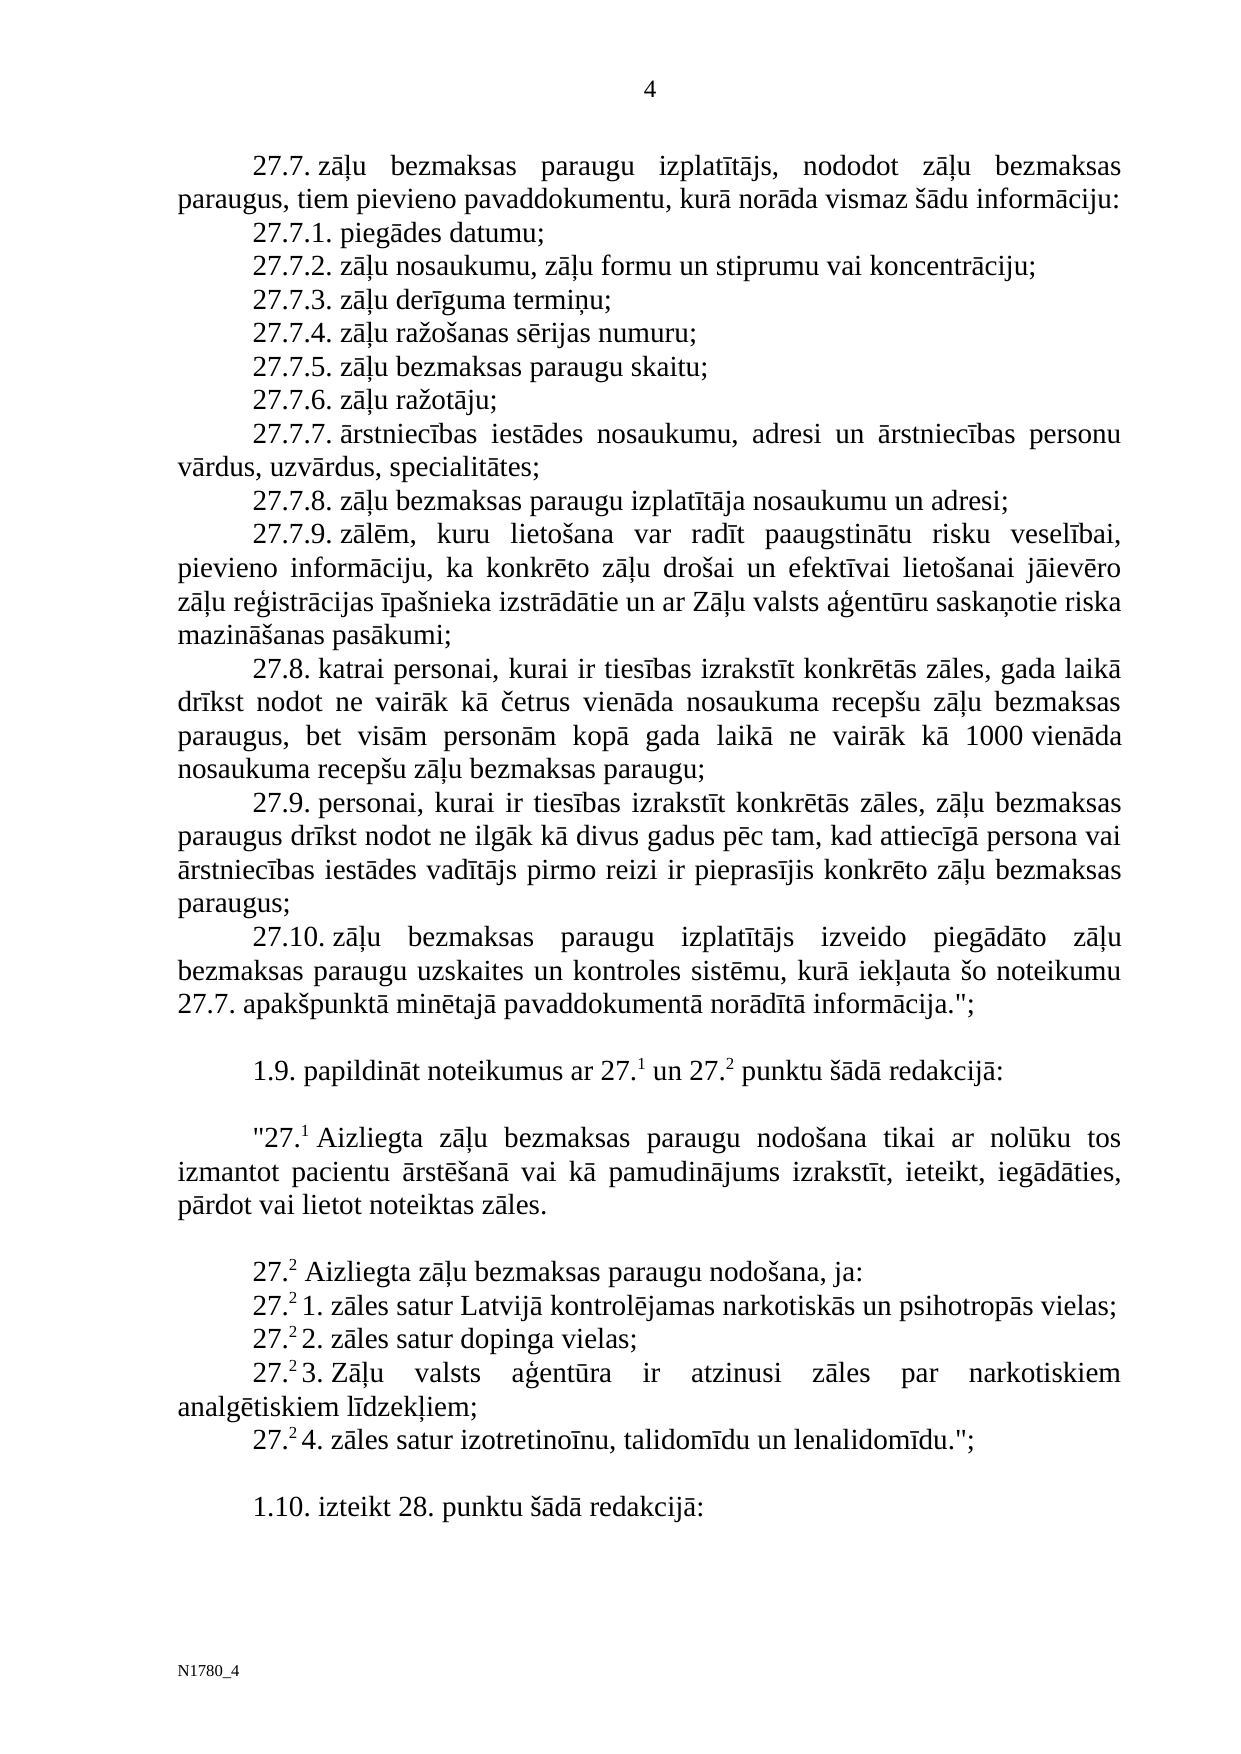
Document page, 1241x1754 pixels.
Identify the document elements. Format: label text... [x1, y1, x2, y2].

text 27.7.6. zāļu ražotāju; [177, 382, 1122, 416]
text 27.7. zāļu bezmaksas paraugu izplatītājs, nododot zāļu bezmaksas paraugus, tiem pievieno pavaddokumentu, kurā norāda vismaz šādu informāciju: [177, 148, 1122, 215]
text 27.7.8. zāļu bezmaksas paraugu izplatītāja nosaukumu un adresi; [177, 483, 1122, 517]
text 27.7.7. ārstniecības iestādes nosaukumu, adresi un ārstniecības personu vārdus, uzvārdus, specialitātes; [177, 416, 1122, 483]
text 27.9. personai, kurai ir tiesības izrakstīt konkrētās zāles, zāļu bezmaksas paraugus drīkst nodot ne ilgāk kā divus gadus pēc tam, kad attiecīgā persona vai ārstniecības iestādes vadītājs pirmo reizi ir pieprasījis konkrēto zāļu bezmaksas paraugus; [177, 785, 1122, 919]
text 1.10. izteikt 28. punktu šādā redakcijā: [177, 1489, 1122, 1523]
text 27.8. katrai personai, kurai ir tiesības izrakstīt konkrētās zāles, gada laikā drīkst nodot ne vairāk kā četrus vienāda nosaukuma recepšu zāļu bezmaksas paraugus, bet visām personām kopā gada laikā ne vairāk kā 1000 vienāda nosaukuma recepšu zāļu bezmaksas paraugu; [177, 651, 1122, 785]
text 27.2 Aizliegta zāļu bezmaksas paraugu nodošana, ja: [177, 1254, 1122, 1288]
text 27.2 4. zāles satur izotretinoīnu, talidomīdu un lenalidomīdu."; [252, 1422, 1122, 1456]
text 27.10. zāļu bezmaksas paraugu izplatītājs izveido piegādāto zāļu bezmaksas paraugu uzskaites un kontroles sistēmu, kurā iekļauta šo noteikumu 27.7. apakšpunktā minētajā pavaddokumentā norādītā informācija."; [177, 919, 1122, 1020]
text 27.7.2. zāļu nosaukumu, zāļu formu un stiprumu vai koncentrāciju; [177, 248, 1122, 282]
text 27.7.1. piegādes datumu; [177, 215, 1122, 248]
text 27.7.9. zālēm, kuru lietošana var radīt paaugstinātu risku veselībai, pievieno informāciju, ka konkrēto zāļu drošai un efektīvai lietošanai jāievēro zāļu reģistrācijas īpašnieka izstrādātie un ar Zāļu valsts aģentūru saskaņotie riska mazināšanas pasākumi; [177, 517, 1122, 651]
text 1.9. papildināt noteikumus ar 27.1 un 27.2 punktu šādā redakcijā: [177, 1053, 1122, 1087]
text 27.2 2. zāles satur dopinga vielas; [177, 1322, 1122, 1355]
text 27.7.5. zāļu bezmaksas paraugu skaitu; [177, 349, 1122, 382]
text 27.7.4. zāļu ražošanas sērijas numuru; [177, 315, 1122, 349]
text 27.2 1. zāles satur Latvijā kontrolējamas narkotiskās un psihotropās vielas; [177, 1288, 1122, 1322]
text 27.2 3. Zāļu valsts aģentūra ir atzinusi zāles par narkotiskiem analgētiskiem līdzekļiem; [177, 1355, 1122, 1422]
text "27.1 Aizliegta zāļu bezmaksas paraugu nodošana tikai ar nolūku tos izmantot pacientu ārstēšanā vai kā pamudinājums izrakstīt, ieteikt, iegādāties, pārdot vai lietot noteiktas zāles. [177, 1120, 1122, 1221]
text 27.7.3. zāļu derīguma termiņu; [177, 282, 1122, 315]
